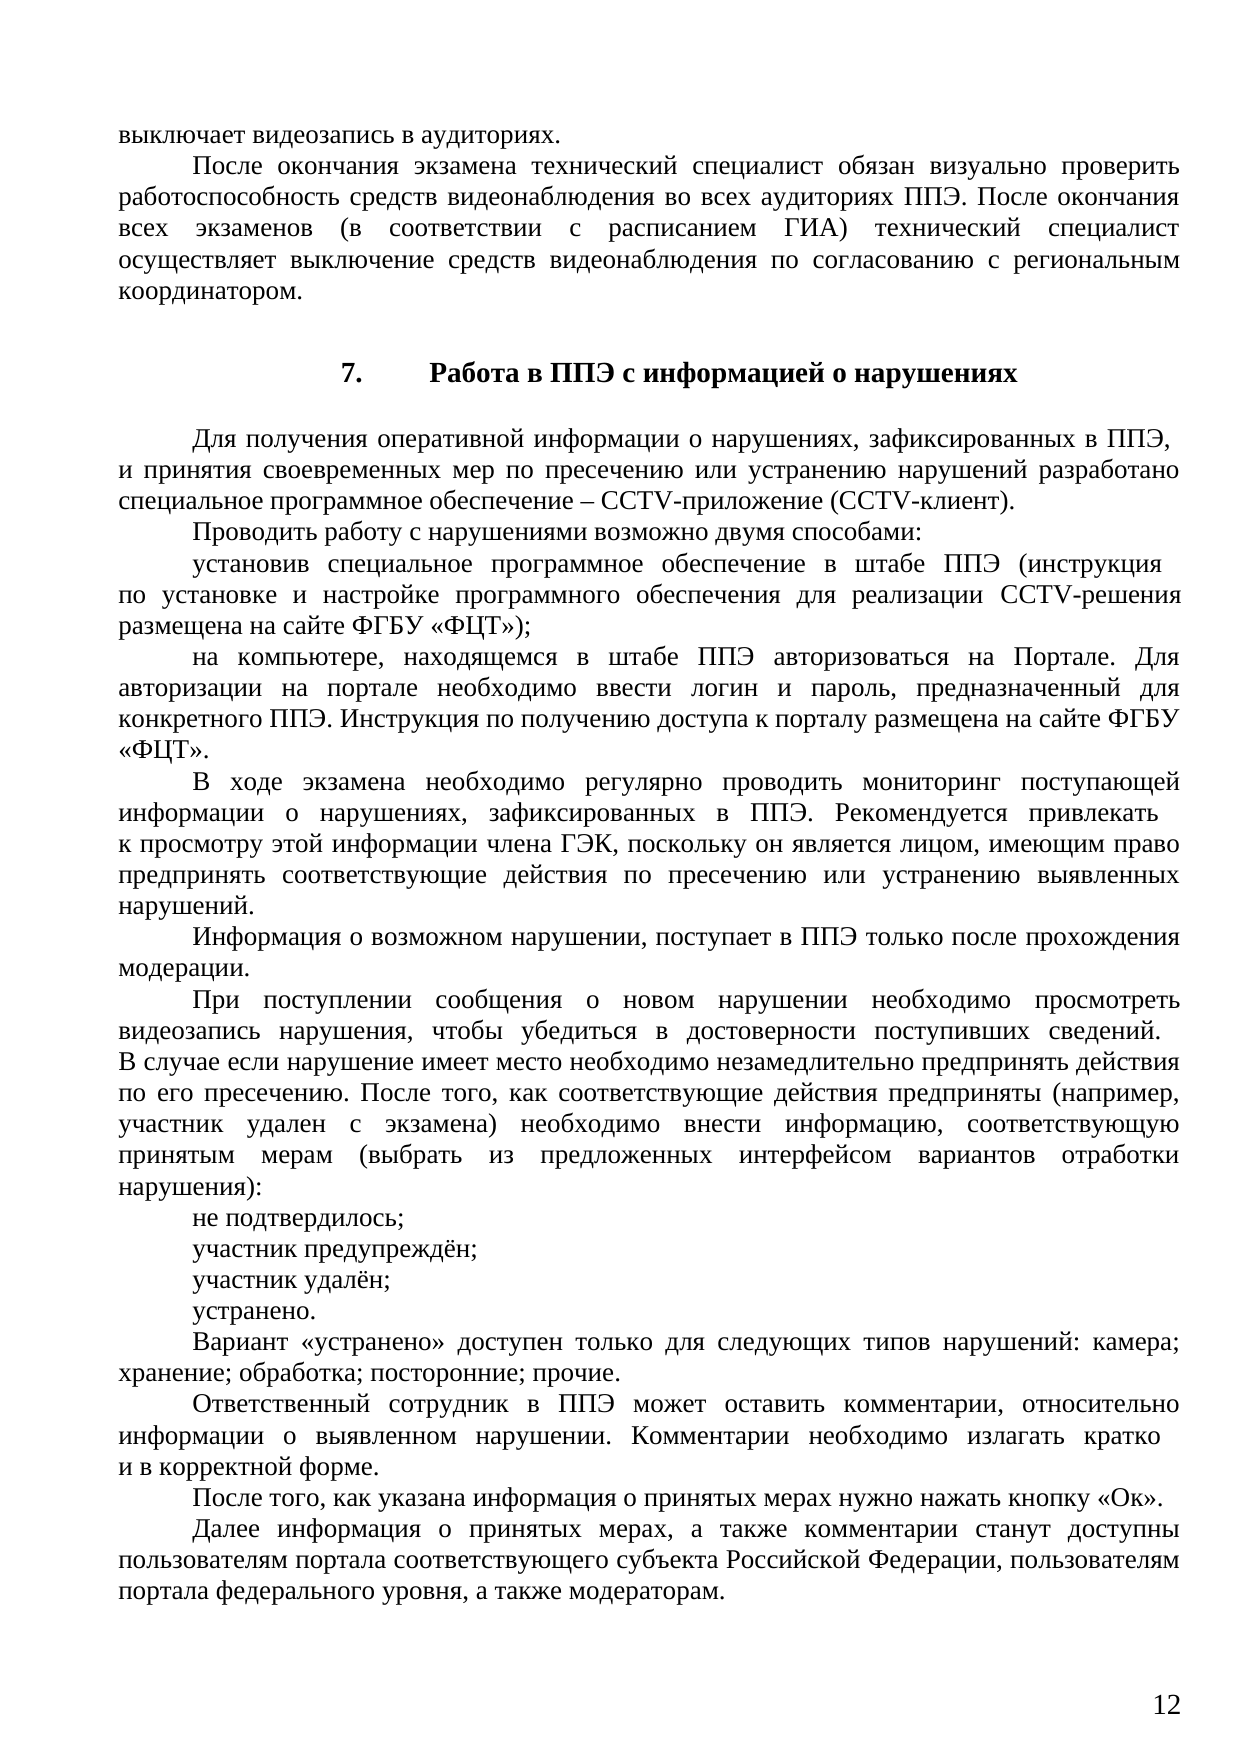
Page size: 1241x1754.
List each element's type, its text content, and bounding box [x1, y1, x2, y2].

text После того, как указана информация о принятых мерах нужно нажать кнопку «Ок». [118, 1481, 1181, 1512]
text устранено. [192, 1294, 1181, 1325]
list установив специальное программное обеспечение в штабе ППЭ (инструкция по установке и настройке программного обеспечения для реализации CCTV-решения размещена на сайте ФГБУ «ФЦТ»); [118, 547, 1181, 640]
text участник удалён; [192, 1263, 1181, 1294]
list Вариант «устранено» доступен только для следующих типов нарушений: камера; хранение; обработка; посторонние; прочие. [118, 1325, 1181, 1388]
text Проводить работу с нарушениями возможно двумя способами: [118, 516, 1181, 547]
list на компьютере, находящемся в штабе ППЭ авторизоваться на Портале. Для авторизации на портале необходимо ввести логин и пароль, предназначенный для конкретного ППЭ. Инструкция по получению доступа к порталу размещена на сайте ФГБУ «ФЦТ». [118, 640, 1181, 765]
subtitle Работа в ППЭ с информацией о нарушениях [118, 355, 1181, 388]
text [118, 118, 1181, 149]
text не подтвердилось; [192, 1201, 1181, 1232]
text Информация о возможном нарушении, поступает в ППЭ только после прохождения модерации. [118, 920, 1181, 983]
text В ходе экзамена необходимо регулярно проводить мониторинг поступающей информации о нарушениях, зафиксированных в ППЭ. Рекомендуется привлекать к просмотру этой информации члена ГЭК, поскольку он является лицом, имеющим право предпринять соответствующие действия по пресечению или устранению выявленных нарушений. [118, 765, 1181, 920]
text Далее информация о принятых мерах, а также комментарии станут доступны пользователям портала соответствующего субъекта Российской Федерации, пользователям портала федерального уровня, а также модераторам. [118, 1512, 1181, 1606]
text Для получения оперативной информации о нарушениях, зафиксированных в ППЭ, и принятия своевременных мер по пресечению или устранению нарушений разработано специальное программное обеспечение – CCTV-приложение (CCTV-клиент). [118, 422, 1181, 516]
text После окончания экзамена технический специалист обязан визуально проверить работоспособность средств видеонаблюдения во всех аудиториях ППЭ. После окончания всех экзаменов (в соответствии с расписанием ГИА) технический специалист осуществляет выключение средств видеонаблюдения по согласованию с региональным координатором. [118, 149, 1181, 305]
text участник предупреждён; [192, 1232, 1181, 1263]
list Ответственный сотрудник в ППЭ может оставить комментарии, относительно информации о выявленном нарушении. Комментарии необходимо излагать кратко и в корректной форме. [118, 1388, 1181, 1481]
list При поступлении сообщения о новом нарушении необходимо просмотреть видеозапись нарушения, чтобы убедиться в достоверности поступивших сведений. В случае если нарушение имеет место необходимо незамедлительно предпринять действия по его пресечению. После того, как соответствующие действия предприняты (например, участник удален с экзамена) необходимо внести информацию, соответствующую принятым мерам (выбрать из предложенных интерфейсом вариантов отработки нарушения): [118, 983, 1181, 1201]
